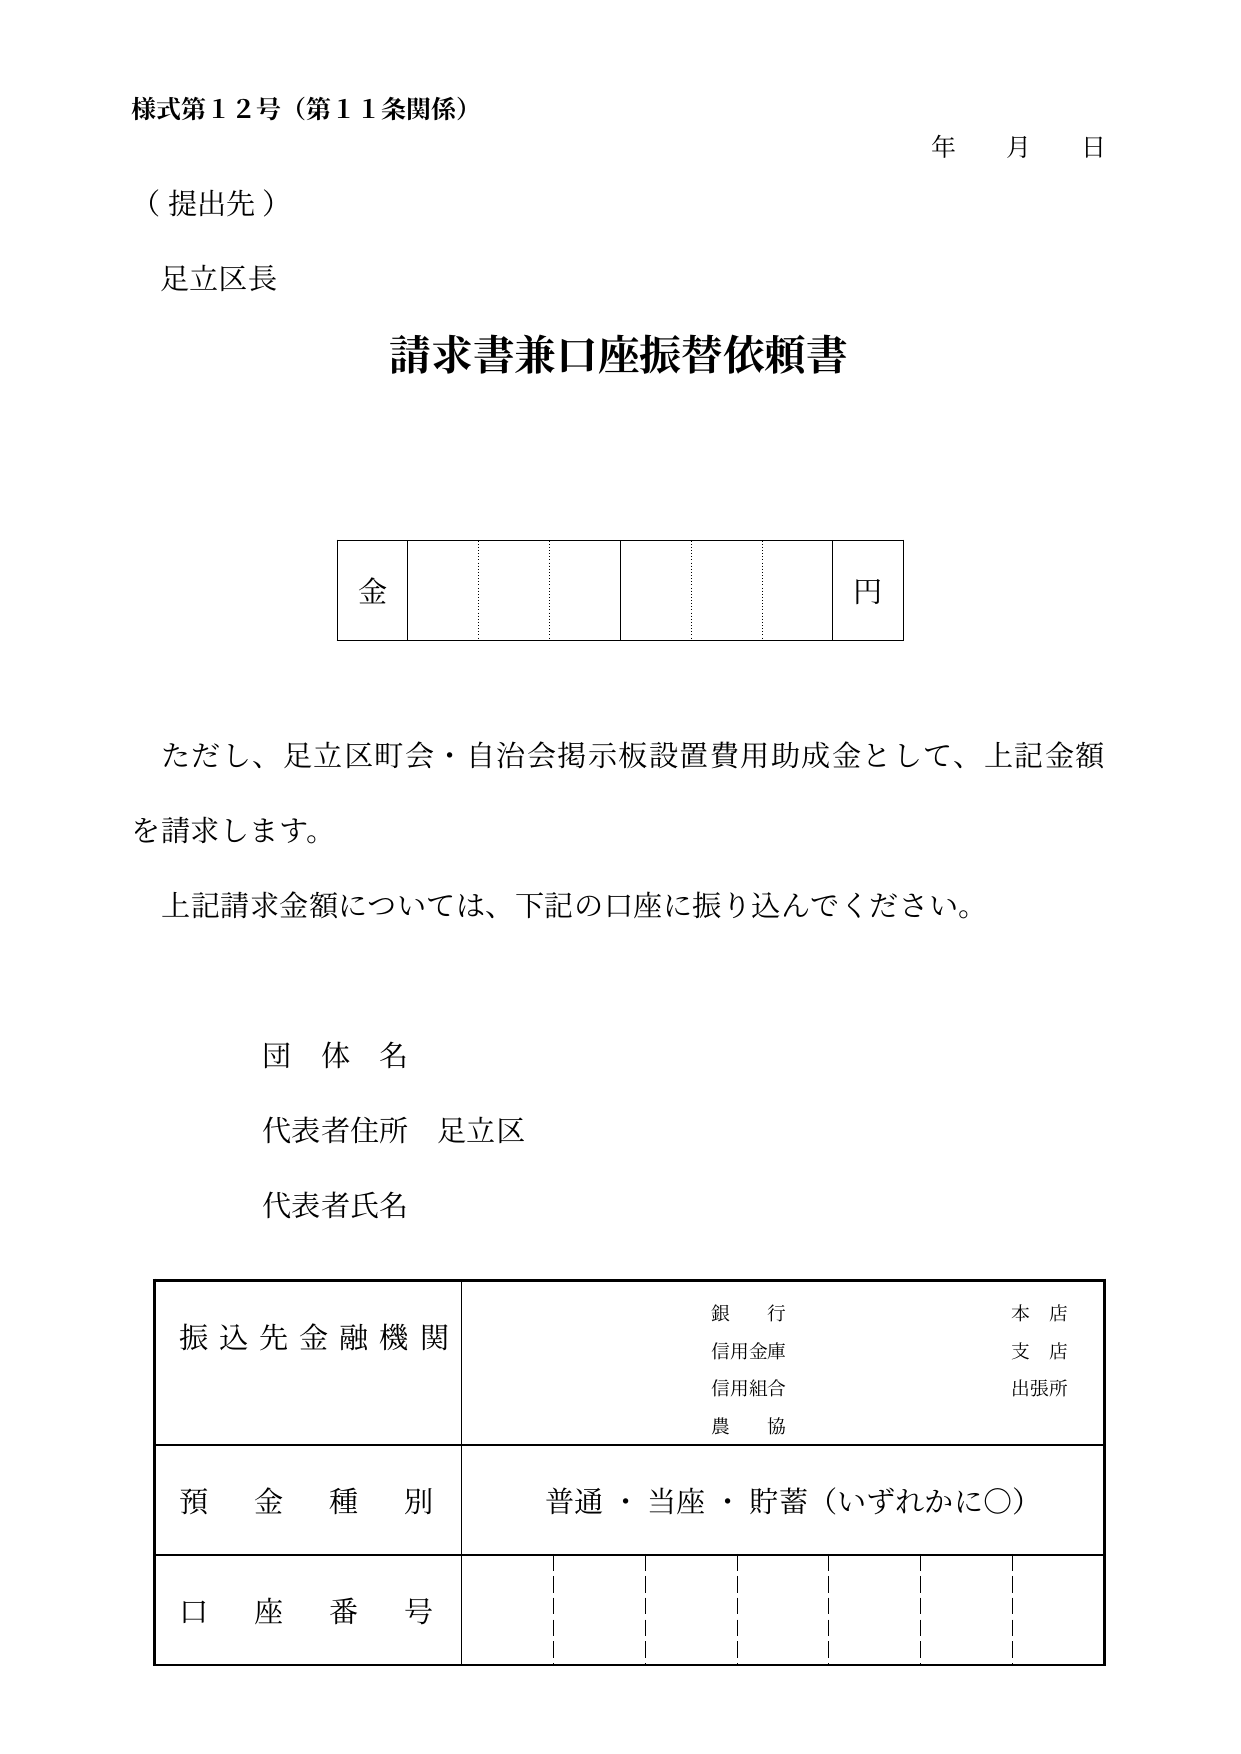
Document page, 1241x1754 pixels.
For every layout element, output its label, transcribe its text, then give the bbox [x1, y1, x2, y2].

table_cell 口座番号 [156, 1556, 461, 1664]
table_cell 預金種別 [156, 1446, 461, 1554]
table_header [408, 541, 479, 640]
text 代表者氏名 [262, 1166, 1106, 1241]
table_header [691, 541, 762, 640]
text ただし、足立区町会・自治会掲示板設置費用助成金として、上記金額を請求します。 [131, 716, 1106, 866]
table_header 円 [833, 541, 903, 640]
text 様式第１２号（第１１条関係） [131, 89, 1106, 127]
table_cell [462, 1556, 553, 1664]
table_header [550, 541, 620, 640]
text 団 体 名 [262, 1016, 1106, 1091]
text （ 提出先 ） [131, 164, 1106, 239]
table_cell [737, 1556, 829, 1664]
table_cell [645, 1556, 737, 1664]
text 足立区長 [131, 239, 1106, 314]
table_header 金 [338, 541, 407, 640]
table_header 振込先金融機関 [156, 1282, 461, 1444]
table_header [621, 541, 691, 640]
text 請求書兼口座振替依頼書 [131, 314, 1106, 389]
table_cell 普通 ・ 当座 ・ 貯蓄（いずれかに○） [462, 1446, 1103, 1554]
table_header [762, 541, 832, 640]
table_cell [921, 1556, 1012, 1664]
text 年 月 日 [131, 127, 1106, 164]
table_header 銀 行 本 店 信用金庫 支 店 信用組合 出張所 農 協 [462, 1282, 1103, 1444]
table_cell [829, 1556, 921, 1664]
text 代表者住所 足立区 [262, 1091, 1106, 1166]
text 上記請求金額については、下記の口座に振り込んでください。 [131, 866, 1106, 941]
table_cell [553, 1556, 645, 1664]
table_cell [1013, 1556, 1103, 1664]
table_header [479, 541, 549, 640]
